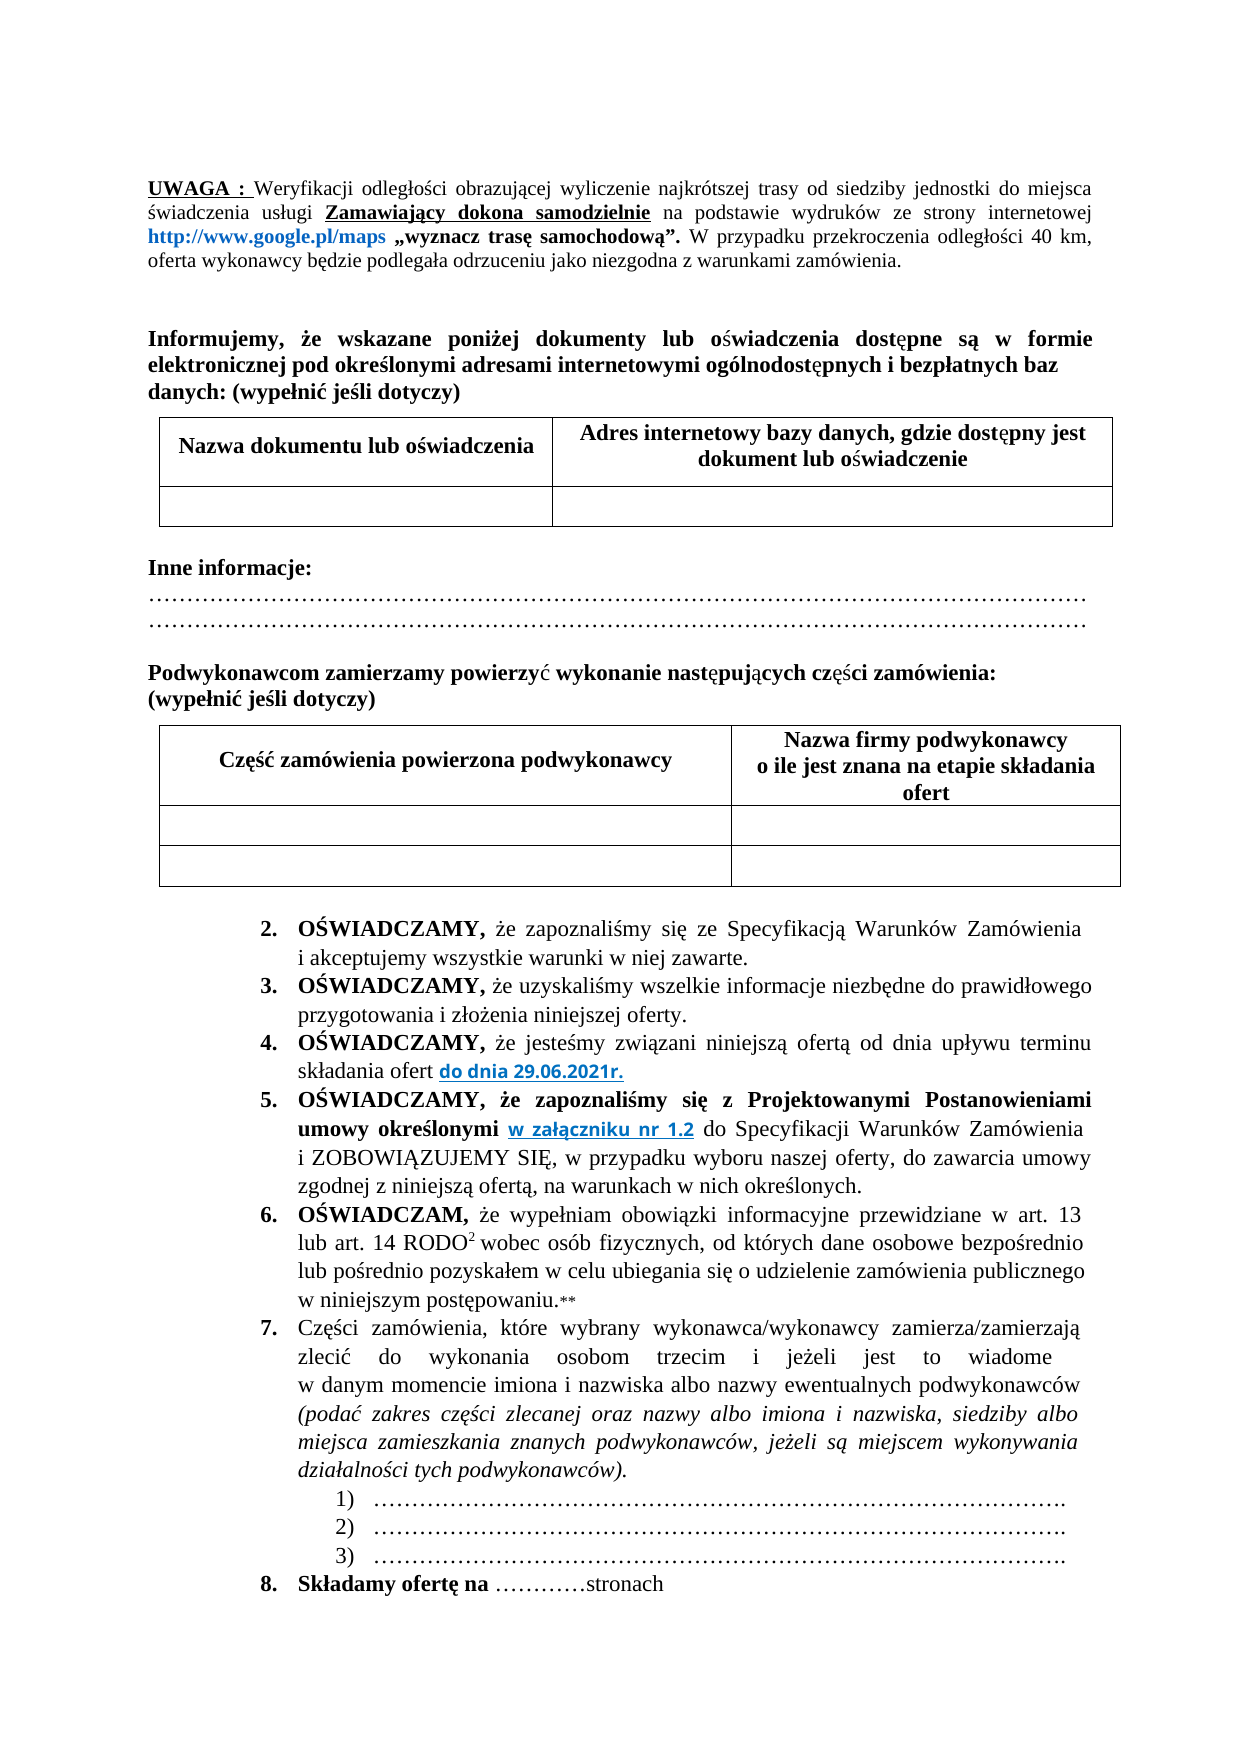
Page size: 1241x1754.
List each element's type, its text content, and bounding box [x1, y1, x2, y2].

text …………………………………………………………………………………………………………… [148, 606, 1093, 633]
table_header Nazwa dokumentu lub oświadczenia [160, 418, 552, 486]
text Inne informacje: [148, 553, 1093, 580]
table_cell [553, 487, 1112, 526]
list OŚWIADCZAMY, że jesteśmy związani niniejszą ofertą od dnia upływu terminu składania ofert do dnia 29.06.2021r. [260, 1029, 1093, 1084]
text UWAGA : Weryfikacji odległości obrazującej wyliczenie najkrótszej trasy od siedziby jednostki do miejsca świadczenia usługi Zamawiający dokona samodzielnie na podstawie wydruków ze strony internetowej http://www.google.pl/maps „wyznacz trasę samochodową”. W przypadku przekroczenia odległości 40 km, oferta wykonawcy będzie podlegała odrzuceniu jako niezgodna z warunkami zamówienia. [148, 176, 1093, 272]
list OŚWIADCZAMY, że uzyskaliśmy wszelkie informacje niezbędne do prawidłowego przygotowania i złożenia niniejszej oferty. [260, 972, 1093, 1027]
table_header Nazwa firmy podwykonawcy o ile jest znana na etapie składania ofert [732, 726, 1120, 805]
list OŚWIADCZAMY, że zapoznaliśmy się z Projektowanymi Postanowieniami umowy określonymi w załączniku nr 1.2 do Specyfikacji Warunków Zamówienia i ZOBOWIĄZUJEMY SIĘ, w przypadku wyboru naszej oferty, do zawarcia umowy zgodnej z niniejszą ofertą, na warunkach w nich określonych. [260, 1086, 1093, 1198]
list ………………………………………………………………………………. [335, 1542, 1081, 1568]
table_cell [160, 487, 552, 526]
list OŚWIADCZAM, że wypełniam obowiązki informacyjne przewidziane w art. 13 lub art. 14 RODO2 wobec osób fizycznych, od których dane osobowe bezpośrednio lub pośrednio pozyskałem w celu ubiegania się o udzielenie zamówienia publicznego w niniejszym postępowaniu.** [260, 1201, 1093, 1312]
table_cell [732, 806, 1120, 845]
text Podwykonawcom zamierzamy powierzyć wykonanie następujących części zamówienia: [148, 659, 1093, 685]
table_cell [160, 806, 731, 845]
text …………………………………………………………………………………………………………… [148, 580, 1093, 606]
table_header Część zamówienia powierzona podwykonawcy [160, 726, 731, 805]
table_cell [160, 846, 731, 886]
list Składamy ofertę na …………stronach [260, 1570, 1093, 1597]
list ………………………………………………………………………………. [335, 1513, 1081, 1540]
list Części zamówienia, które wybrany wykonawca/wykonawcy zamierza/zamierzają zlecić do wykonania osobom trzecim i jeżeli jest to wiadome w danym momencie imiona i nazwiska albo nazwy ewentualnych podwykonawców (podać zakres części zlecanej oraz nazwy albo imiona i nazwiska, siedziby albo miejsca zamieszkania znanych podwykonawców, jeżeli są miejscem wykonywania działalności tych podwykonawców). [260, 1314, 1081, 1483]
text (wypełnić jeśli dotyczy) [148, 685, 1093, 712]
text danych: (wypełnić jeśli dotyczy) [148, 378, 1093, 404]
list ………………………………………………………………………………. [335, 1485, 1081, 1511]
table_header Adres internetowy bazy danych, gdzie dostępny jest dokument lub oświadczenie [553, 418, 1112, 486]
table_cell [732, 846, 1120, 886]
list OŚWIADCZAMY, że zapoznaliśmy się ze Specyfikacją Warunków Zamówienia i akceptujemy wszystkie warunki w niej zawarte. [260, 915, 1093, 970]
text Informujemy, że wskazane poniżej dokumenty lub oświadczenia dostępne są w formie elektronicznej pod określonymi adresami internetowymi ogólnodostępnych i bezpłatnych baz [148, 325, 1093, 378]
